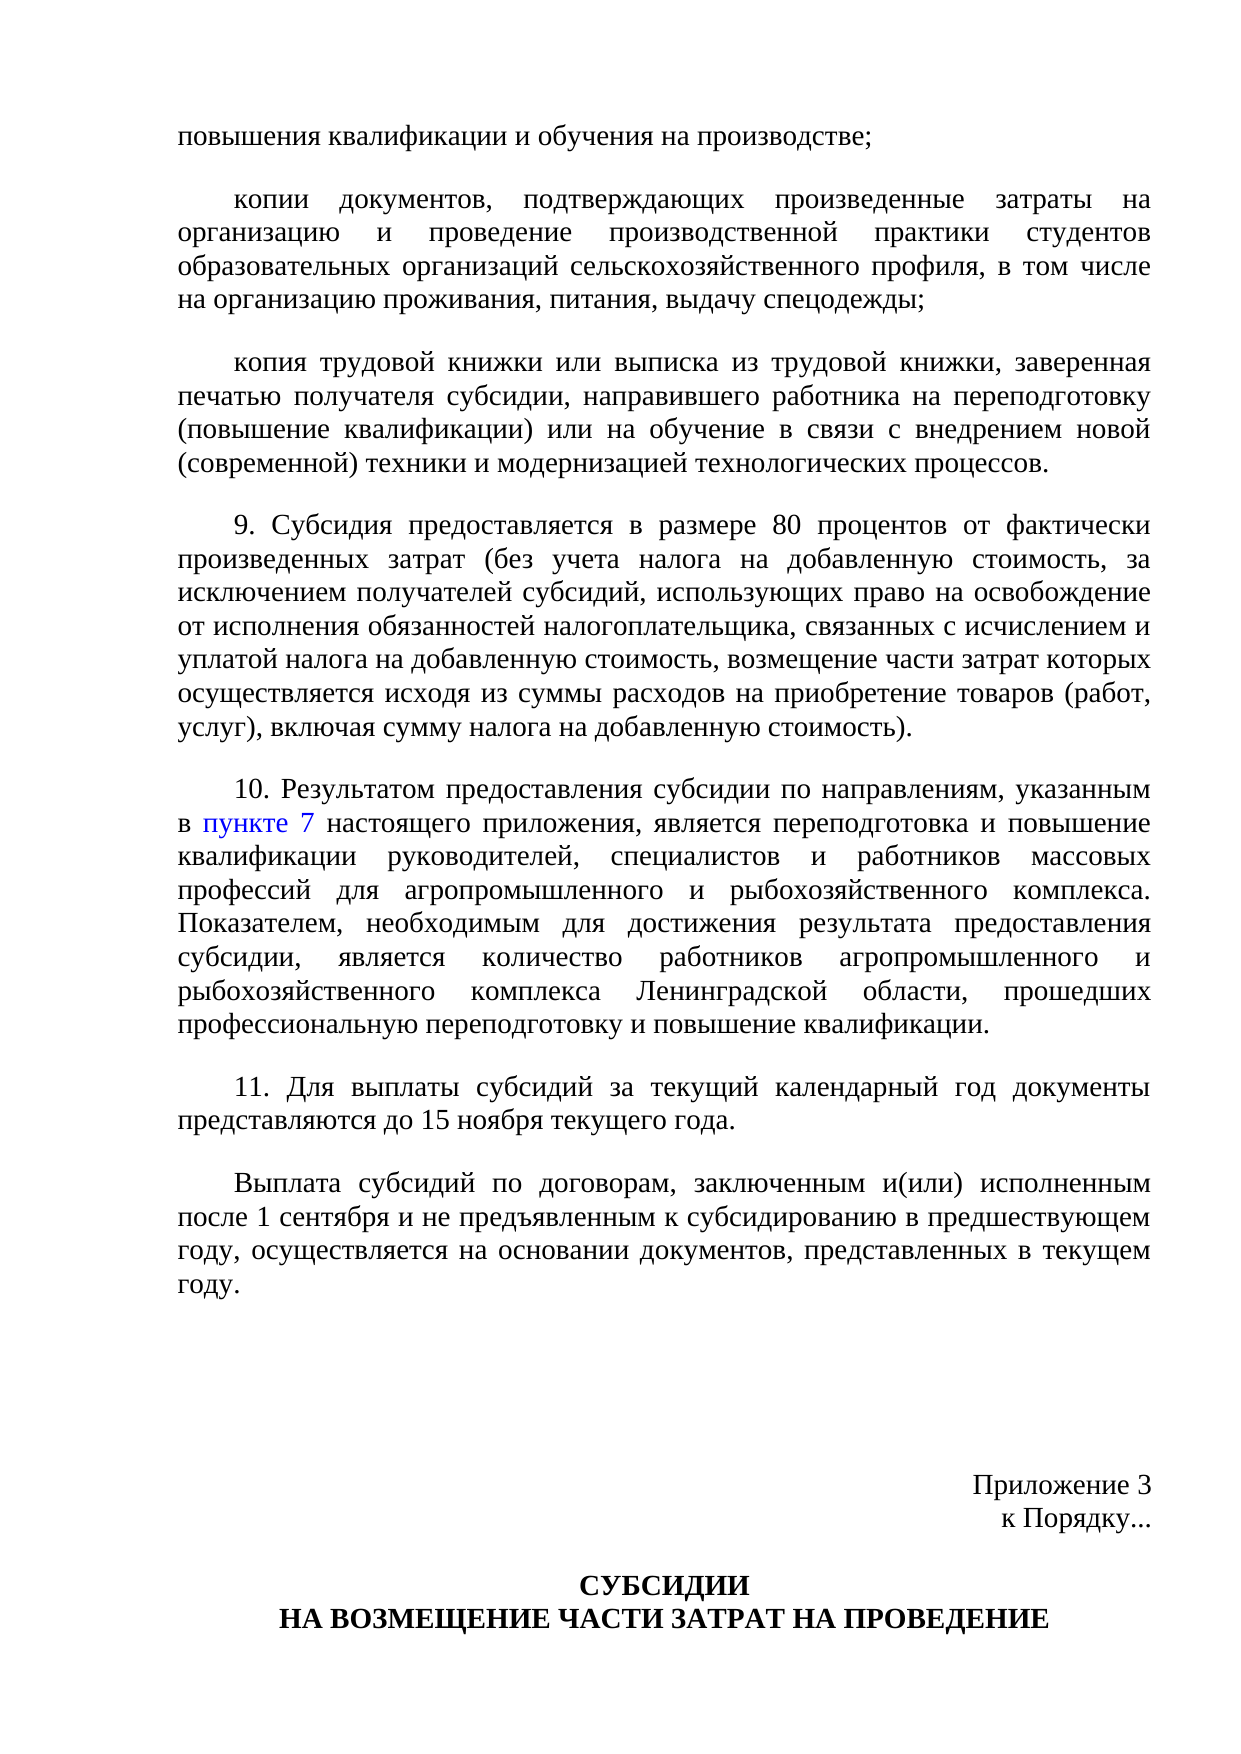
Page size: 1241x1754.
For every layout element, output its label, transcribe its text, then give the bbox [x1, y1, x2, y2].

text копии документов, подтверждающих произведенные затраты на организацию и проведение производственной практики студентов образовательных организаций сельскохозяйственного профиля, в том числе на организацию проживания, питания, выдачу спецодежды; [177, 181, 1152, 315]
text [177, 118, 1152, 152]
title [177, 1601, 1152, 1635]
text копия трудовой книжки или выписка из трудовой книжки, заверенная печатью получателя субсидии, направившего работника на переподготовку (повышение квалификации) или на обучение в связи с внедрением новой (современной) техники и модернизацией технологических процессов. [177, 344, 1152, 478]
text 10. Результатом предоставления субсидии по направлениям, указанным в пункте 7 настоящего приложения, является переподготовка и повышение квалификации руководителей, специалистов и работников массовых профессий для агропромышленного и рыбохозяйственного комплекса. Показателем, необходимым для достижения результата предоставления субсидии, является количество работников агропромышленного и рыбохозяйственного комплекса Ленинградской области, прошедших профессиональную переподготовку и повышение квалификации. [177, 771, 1152, 1040]
text 11. Для выплаты субсидий за текущий календарный год документы представляются до 15 ноября текущего года. [177, 1069, 1152, 1136]
text Выплата субсидий по договорам, заключенным и(или) исполненным после 1 сентября и не предъявленным к субсидированию в предшествующем году, осуществляется на основании документов, представленных в текущем году. [177, 1165, 1152, 1299]
text Приложение 3 [177, 1467, 1152, 1501]
title СУБСИДИИ [177, 1568, 1152, 1601]
text 9. Субсидия предоставляется в размере 80 процентов от фактически произведенных затрат (без учета налога на добавленную стоимость, за исключением получателей субсидий, использующих право на освобождение от исполнения обязанностей налогоплательщика, связанных с исчислением и уплатой налога на добавленную стоимость, возмещение части затрат которых осуществляется исходя из суммы расходов на приобретение товаров (работ, услуг), включая сумму налога на добавленную стоимость). [177, 507, 1152, 742]
text к Порядку... [177, 1501, 1152, 1534]
